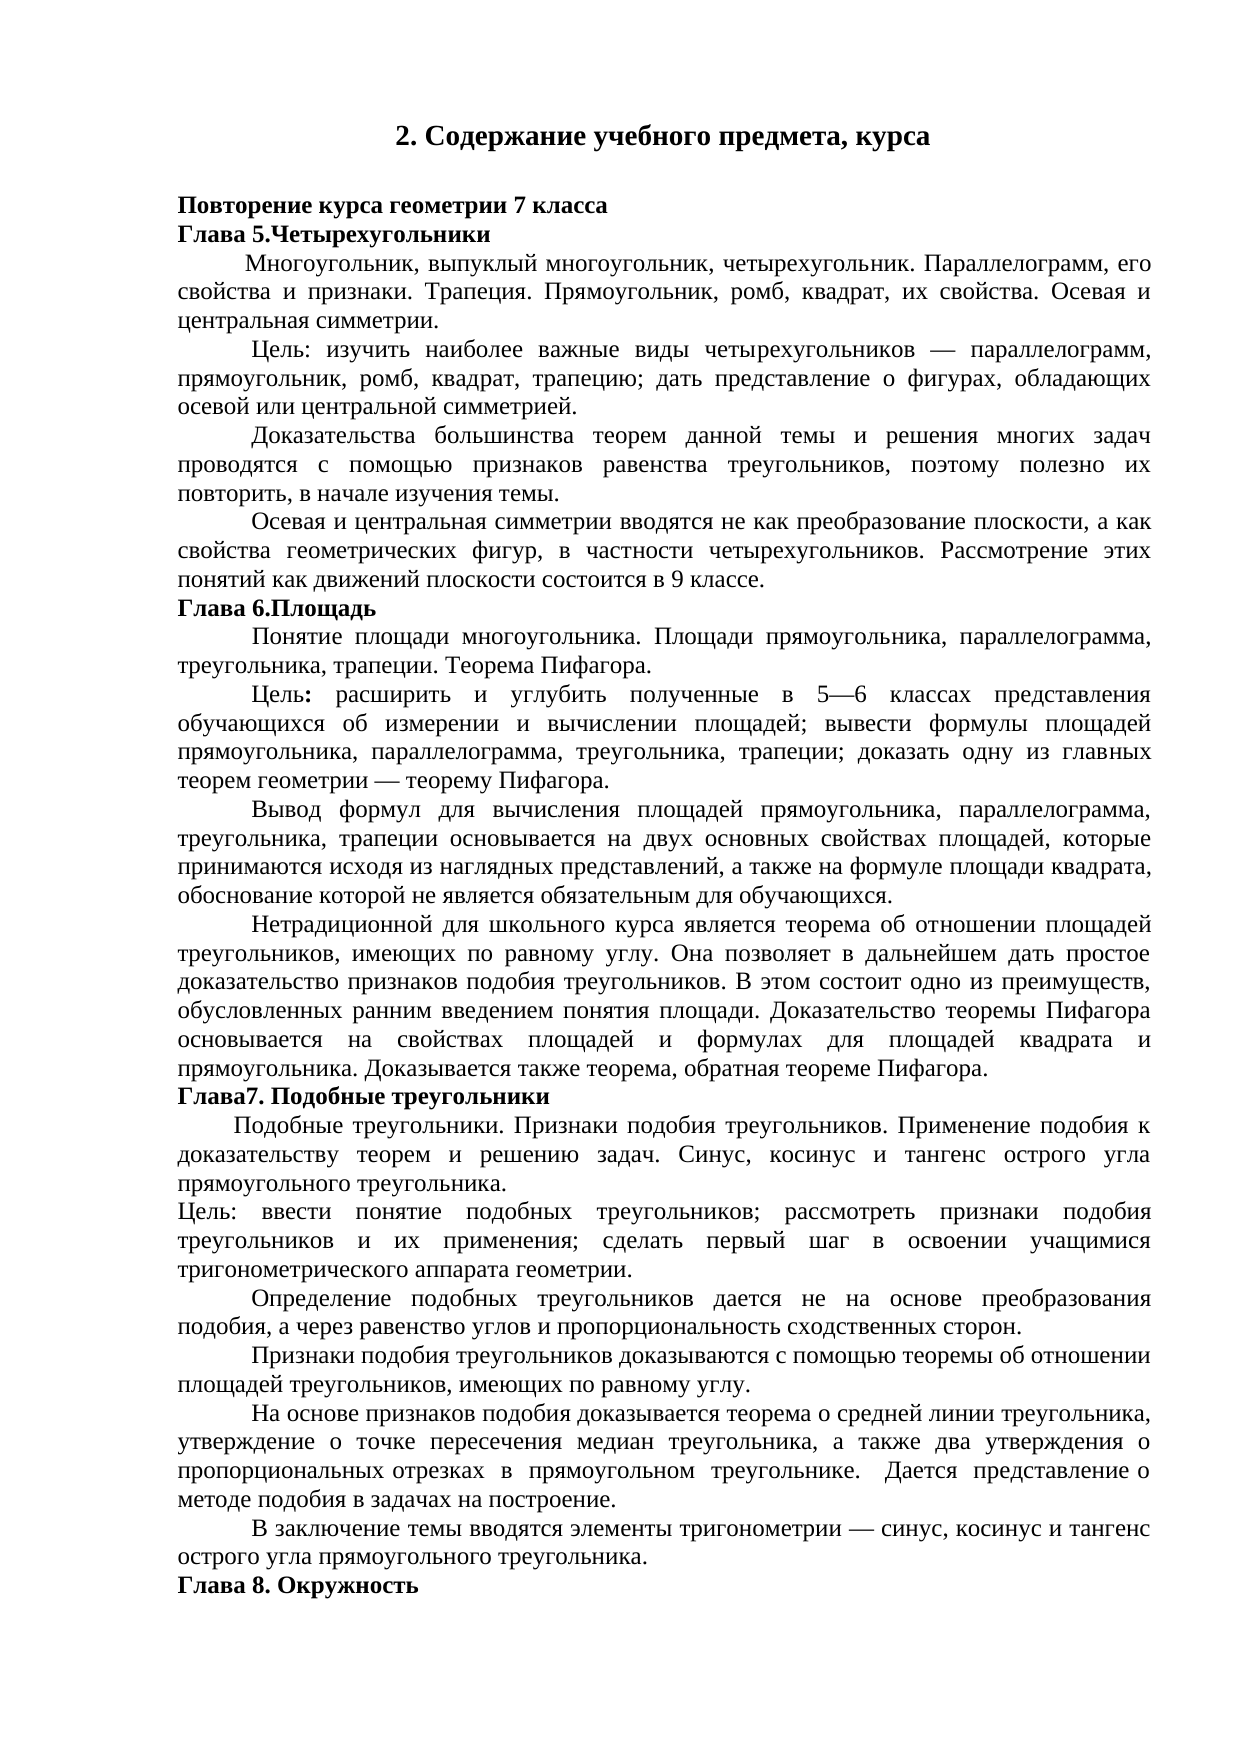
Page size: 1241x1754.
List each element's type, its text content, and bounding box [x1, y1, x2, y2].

text Глава 6.Площадь [177, 593, 1152, 621]
text На основе признаков подобия доказывается теорема о средней линии треугольника, утверждение о точке пересечения медиан треугольника, а также два утверждения о пропорциональных отрезках в прямоугольном треугольнике. Дается представление о методе подобия в задачах на построение. [177, 1398, 1152, 1513]
text Доказательства большинства теорем данной темы и решения многих задач проводятся с помощью признаков равенства треугольников, поэтому полезно их повторить, в начале изучения темы. [177, 420, 1152, 506]
text Глава 5.Четырехугольники [177, 219, 1152, 248]
text Цель: изучить наиболее важные виды четырехугольников — параллелограмм, прямоугольник, ромб, квадрат, трапецию; дать представление о фигурах, обладающих осевой или центральной симметрией. [177, 334, 1152, 420]
text Подобные треугольники. Признаки подобия треугольников. Применение подобия к доказательству теорем и решению задач. Синус, косинус и тангенс острого угла прямоугольного треугольника. [177, 1110, 1152, 1196]
text Признаки подобия треугольников доказываются с помощью теоремы об отношении площадей треугольников, имеющих по равному углу. [177, 1340, 1152, 1398]
text Глава7. Подобные треугольники [177, 1081, 1152, 1110]
text Осевая и центральная симметрии вводятся не как преобразование плоскости, а как свойства геометрических фигур, в частности четырехугольников. Рассмотрение этих понятий как движений плоскости состоится в 9 классе. [177, 506, 1152, 593]
text Многоугольник, выпуклый многоугольник, четырехугольник. Параллелограмм, его свойства и признаки. Трапеция. Прямоугольник, ромб, квадрат, их свойства. Осевая и центральная симметрии. [177, 248, 1152, 334]
text Определение подобных треугольников дается не на основе преобразования подобия, а через равенство углов и пропорциональность сходственных сторон. [177, 1283, 1152, 1340]
text Глава 8. Окружность [177, 1570, 1152, 1599]
text Нетрадиционной для школьного курса является теорема об отношении площадей треугольников, имеющих по равному углу. Она позволяет в дальнейшем дать простое доказательство признаков подобия треугольников. В этом состоит одно из преимуществ, обусловленных ранним введением понятия площади. Доказательство теоремы Пифагора основывается на свойствах площадей и формулах для площадей квадрата и прямоугольника. Доказывается также теорема, обратная теореме Пифагора. [177, 909, 1152, 1081]
text Повторение курса геометрии 7 класса [177, 190, 1152, 219]
text Цель: расширить и углубить полученные в 5—6 классах представления обучающихся об измерении и вычислении площадей; вывести формулы площадей прямоугольника, параллелограмма, треугольника, трапеции; доказать одну из главных теорем геометрии — теорему Пифагора. [177, 679, 1152, 794]
text В заключение темы вводятся элементы тригонометрии — синус, косинус и тангенс острого угла прямоугольного треугольника. [177, 1513, 1152, 1570]
text Понятие площади многоугольника. Площади прямоугольника, параллелограмма, треугольника, трапеции. Теорема Пифагора. [177, 621, 1152, 679]
text Вывод формул для вычисления площадей прямоугольника, параллелограмма, треугольника, трапеции основывается на двух основных свойствах площадей, которые принимаются исходя из наглядных представлений, а также на формуле площади квадрата, обоснование которой не является обязательным для обучающихся. [177, 794, 1152, 909]
text 2. Содержание учебного предмета, курса [177, 118, 1148, 152]
text Цель: ввести понятие подобных треугольников; рассмотреть признаки подобия треугольников и их применения; сделать первый шаг в освоении учащимися тригонометрического аппарата геометрии. [177, 1196, 1152, 1283]
